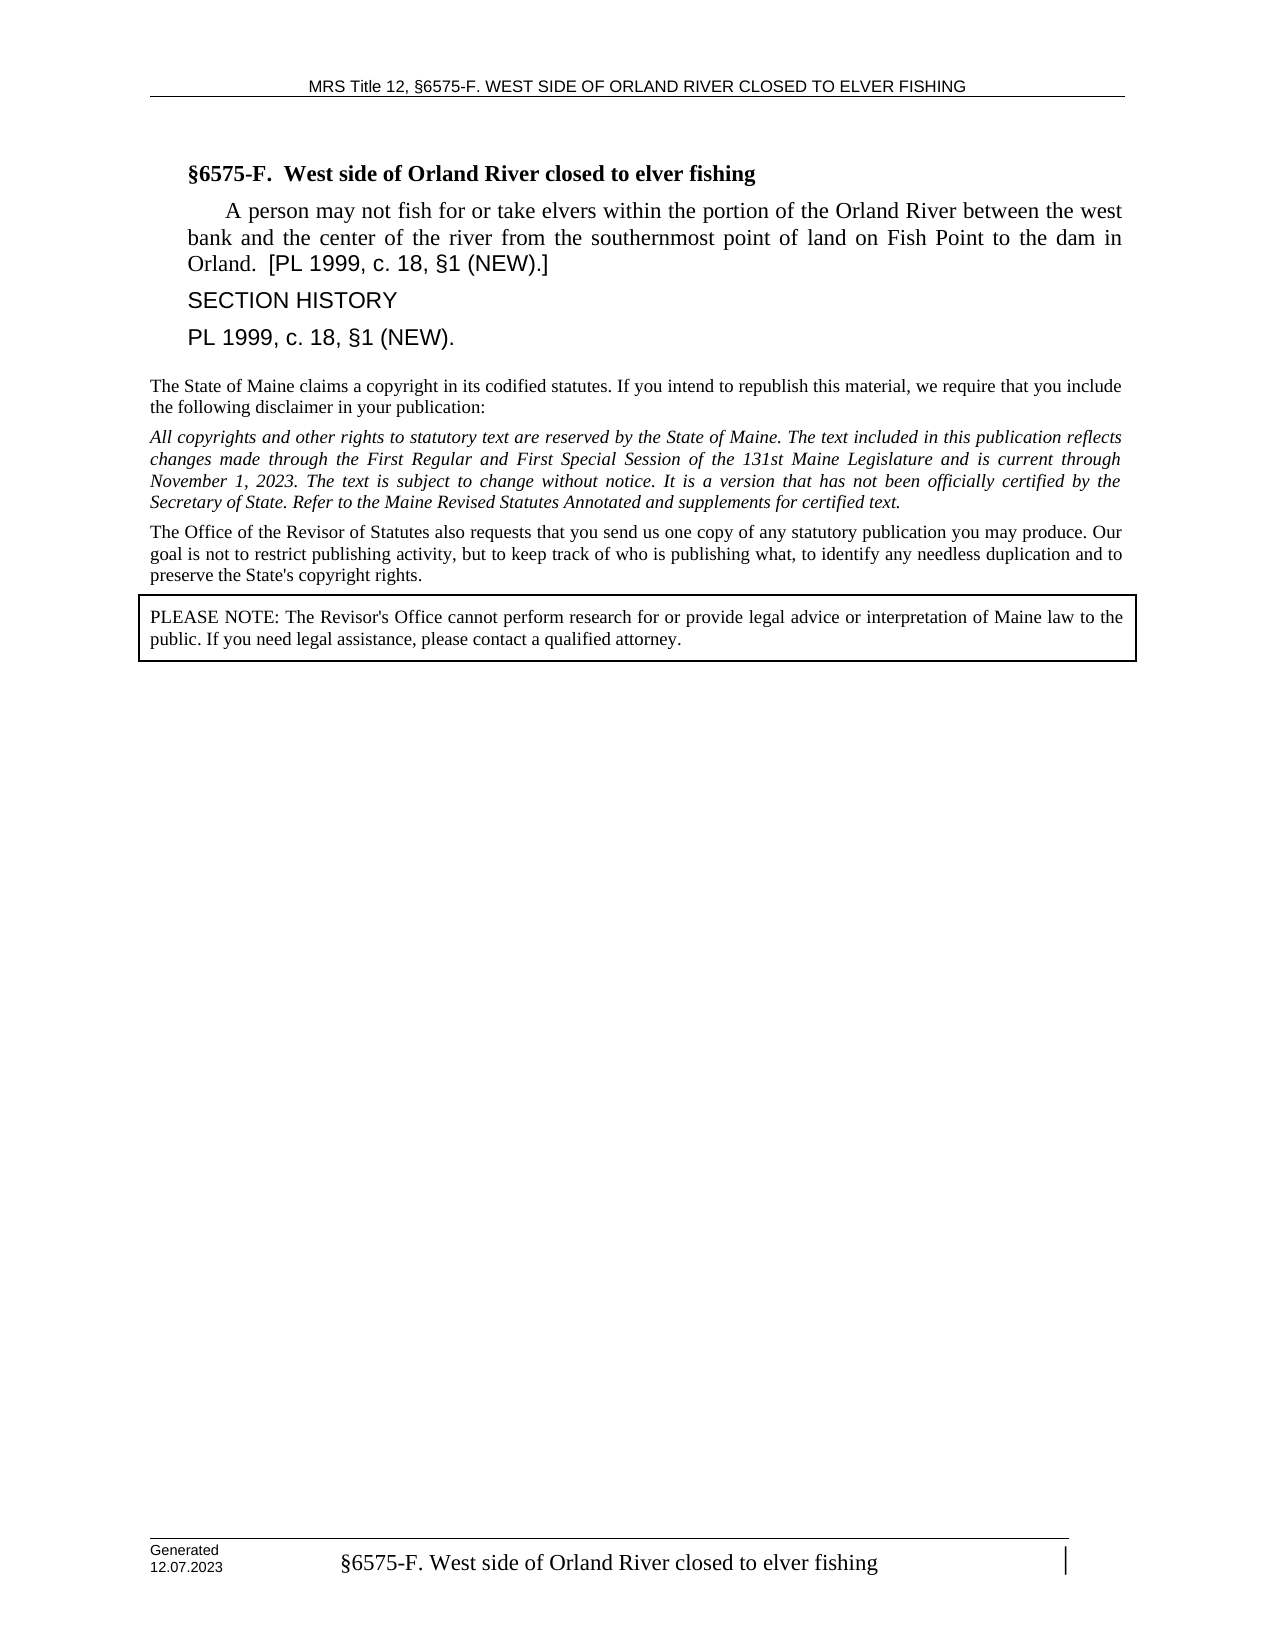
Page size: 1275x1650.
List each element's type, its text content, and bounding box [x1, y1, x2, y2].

text The State of Maine claims a copyright in its codified statutes. If you intend to republish this material, we require that you include the following disclaimer in your publication: [150, 375, 1125, 418]
text All copyrights and other rights to statutory text are reserved by the State of Maine. The text included in this publication reflects changes made through the First Regular and First Special Session of the 131st Maine Legislature and is current through November 1, 2023 . The text is subject to change without notice. It is a version that has not been officially certified by the Secretary of State. Refer to the Maine Revised Statutes Annotated and supplements for certified text. [150, 426, 1125, 513]
text The Office of the Revisor of Statutes also requests that you send us one copy of any statutory publication you may produce. Our goal is not to restrict publishing activity, but to keep track of who is publishing what, to identify any needless duplication and to preserve the State's copyright rights. [150, 521, 1125, 586]
text A person may not fish for or take elvers within the portion of the Orland River between the west bank and the center of the river from the southernmost point of land on Fish Point to the dam in Orland. [PL 1999, c. 18, §1 (NEW).] [187, 197, 1125, 276]
text PLEASE NOTE: The Revisor's Office cannot perform research for or provide legal advice or interpretation of Maine law to the public. If you need legal assistance, please contact a qualified attorney. [140, 596, 1135, 660]
text SECTION HISTORY [187, 287, 1125, 313]
text PL 1999, c. 18, §1 (NEW). [187, 323, 1125, 350]
text §6575-F. West side of Orland River closed to elver fishing [187, 160, 1125, 187]
